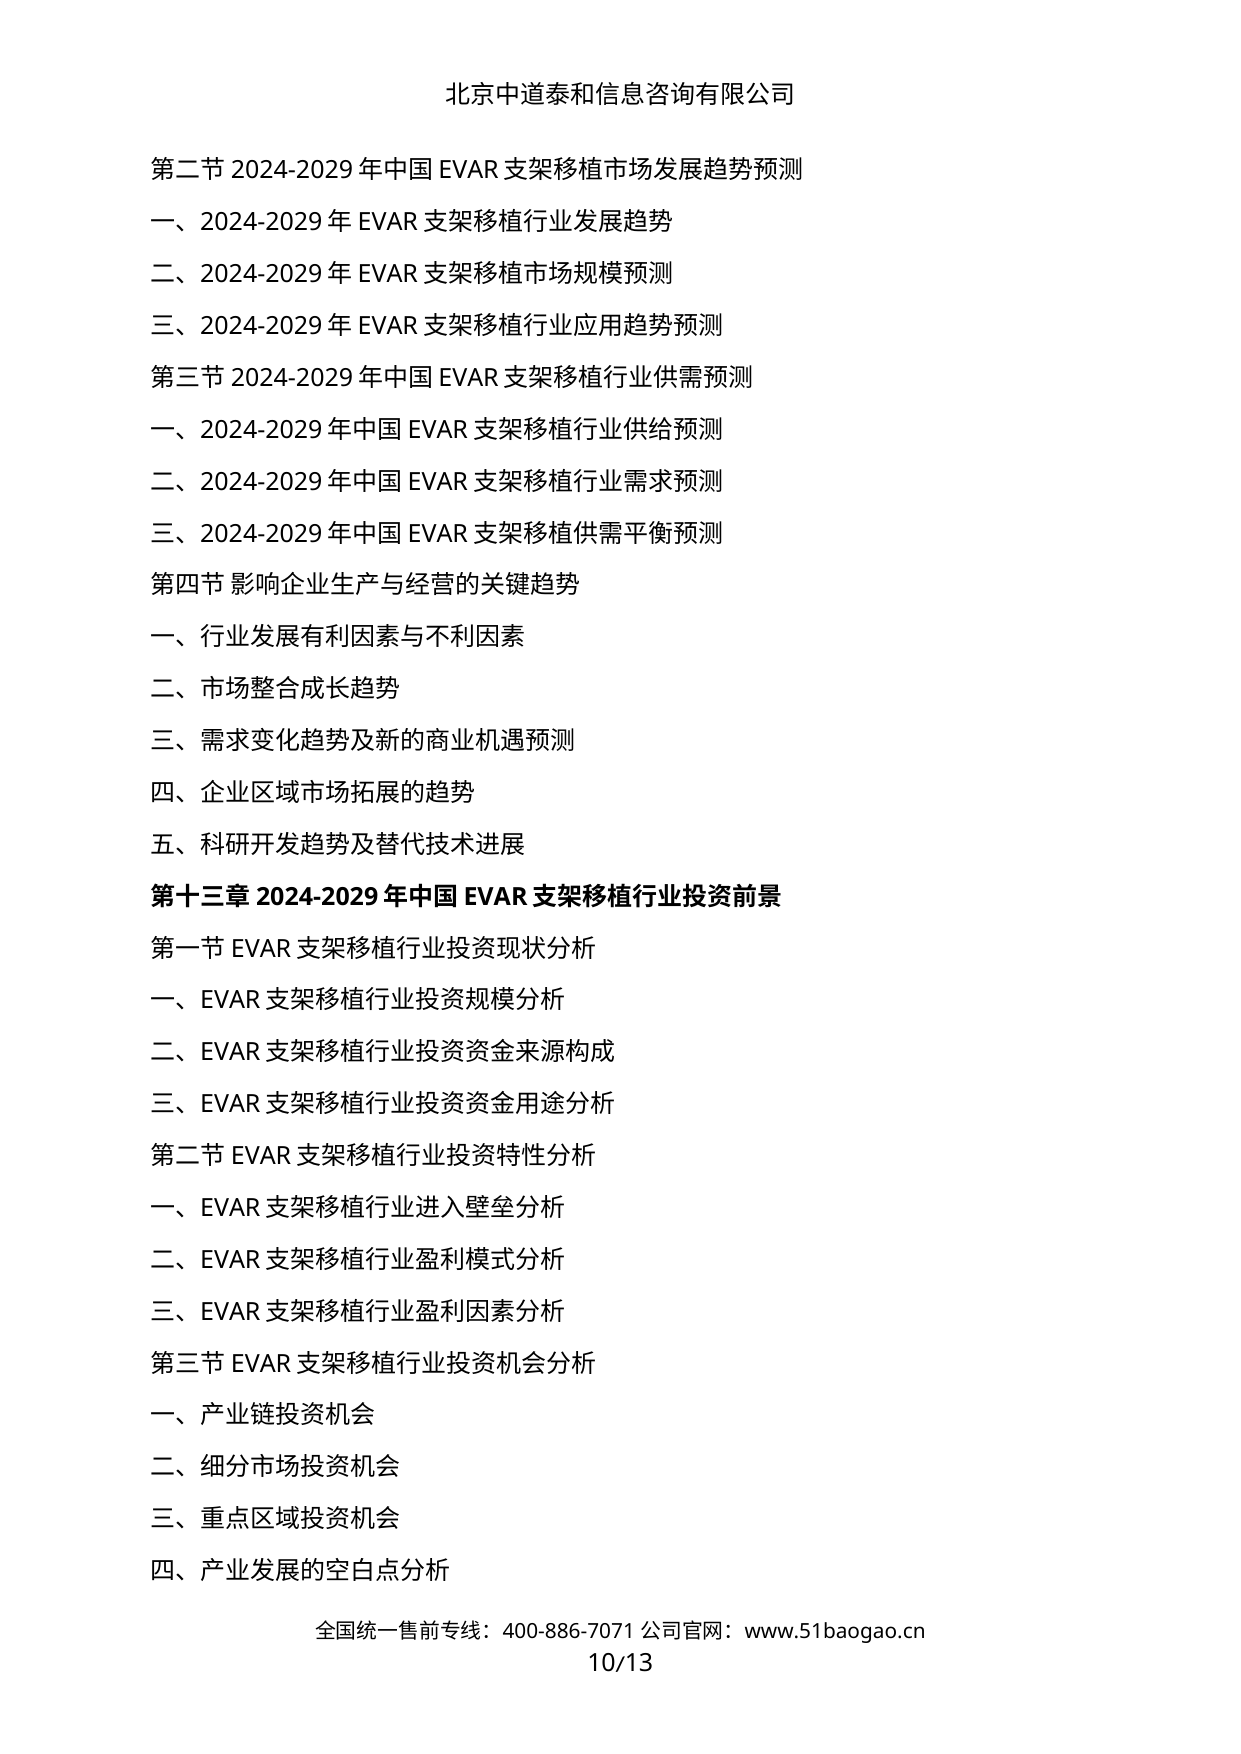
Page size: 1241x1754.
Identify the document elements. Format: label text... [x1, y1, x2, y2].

text 第四节 影响企业生产与经营的关键趋势 [150, 565, 1090, 601]
text 二、EVAR支架移植行业投资资金来源构成 [150, 1032, 1090, 1068]
text 一、2024-2029年EVAR支架移植行业发展趋势 [150, 202, 1090, 238]
text 三、2024-2029年EVAR支架移植行业应用趋势预测 [150, 306, 1090, 342]
text 一、EVAR支架移植行业投资规模分析 [150, 980, 1090, 1016]
text 二、2024-2029年EVAR支架移植市场规模预测 [150, 254, 1090, 290]
text 三、重点区域投资机会 [150, 1499, 1090, 1535]
text 一、产业链投资机会 [150, 1395, 1090, 1431]
text 第三节 2024-2029年中国EVAR支架移植行业供需预测 [150, 357, 1090, 394]
text 一、EVAR支架移植行业进入壁垒分析 [150, 1187, 1090, 1224]
text 三、EVAR支架移植行业投资资金用途分析 [150, 1084, 1090, 1120]
text 四、产业发展的空白点分析 [150, 1551, 1090, 1587]
text 第三节 EVAR支架移植行业投资机会分析 [150, 1343, 1090, 1379]
text 一、行业发展有利因素与不利因素 [150, 617, 1090, 653]
text 二、2024-2029年中国EVAR支架移植行业需求预测 [150, 461, 1090, 497]
text 二、EVAR支架移植行业盈利模式分析 [150, 1239, 1090, 1276]
text 一、2024-2029年中国EVAR支架移植行业供给预测 [150, 409, 1090, 446]
text 第二节 EVAR支架移植行业投资特性分析 [150, 1136, 1090, 1172]
text 二、细分市场投资机会 [150, 1447, 1090, 1483]
text 三、EVAR支架移植行业盈利因素分析 [150, 1291, 1090, 1327]
text 二、市场整合成长趋势 [150, 669, 1090, 705]
text 第二节 2024-2029年中国EVAR支架移植市场发展趋势预测 [150, 150, 1090, 186]
text 四、企业区域市场拓展的趋势 [150, 772, 1090, 809]
text 三、2024-2029年中国EVAR支架移植供需平衡预测 [150, 513, 1090, 549]
text 三、需求变化趋势及新的商业机遇预测 [150, 721, 1090, 757]
text 第十三章 2024-2029年中国EVAR支架移植行业投资前景 [150, 876, 1090, 912]
text 五、科研开发趋势及替代技术进展 [150, 824, 1090, 861]
text 第一节 EVAR支架移植行业投资现状分析 [150, 928, 1090, 964]
